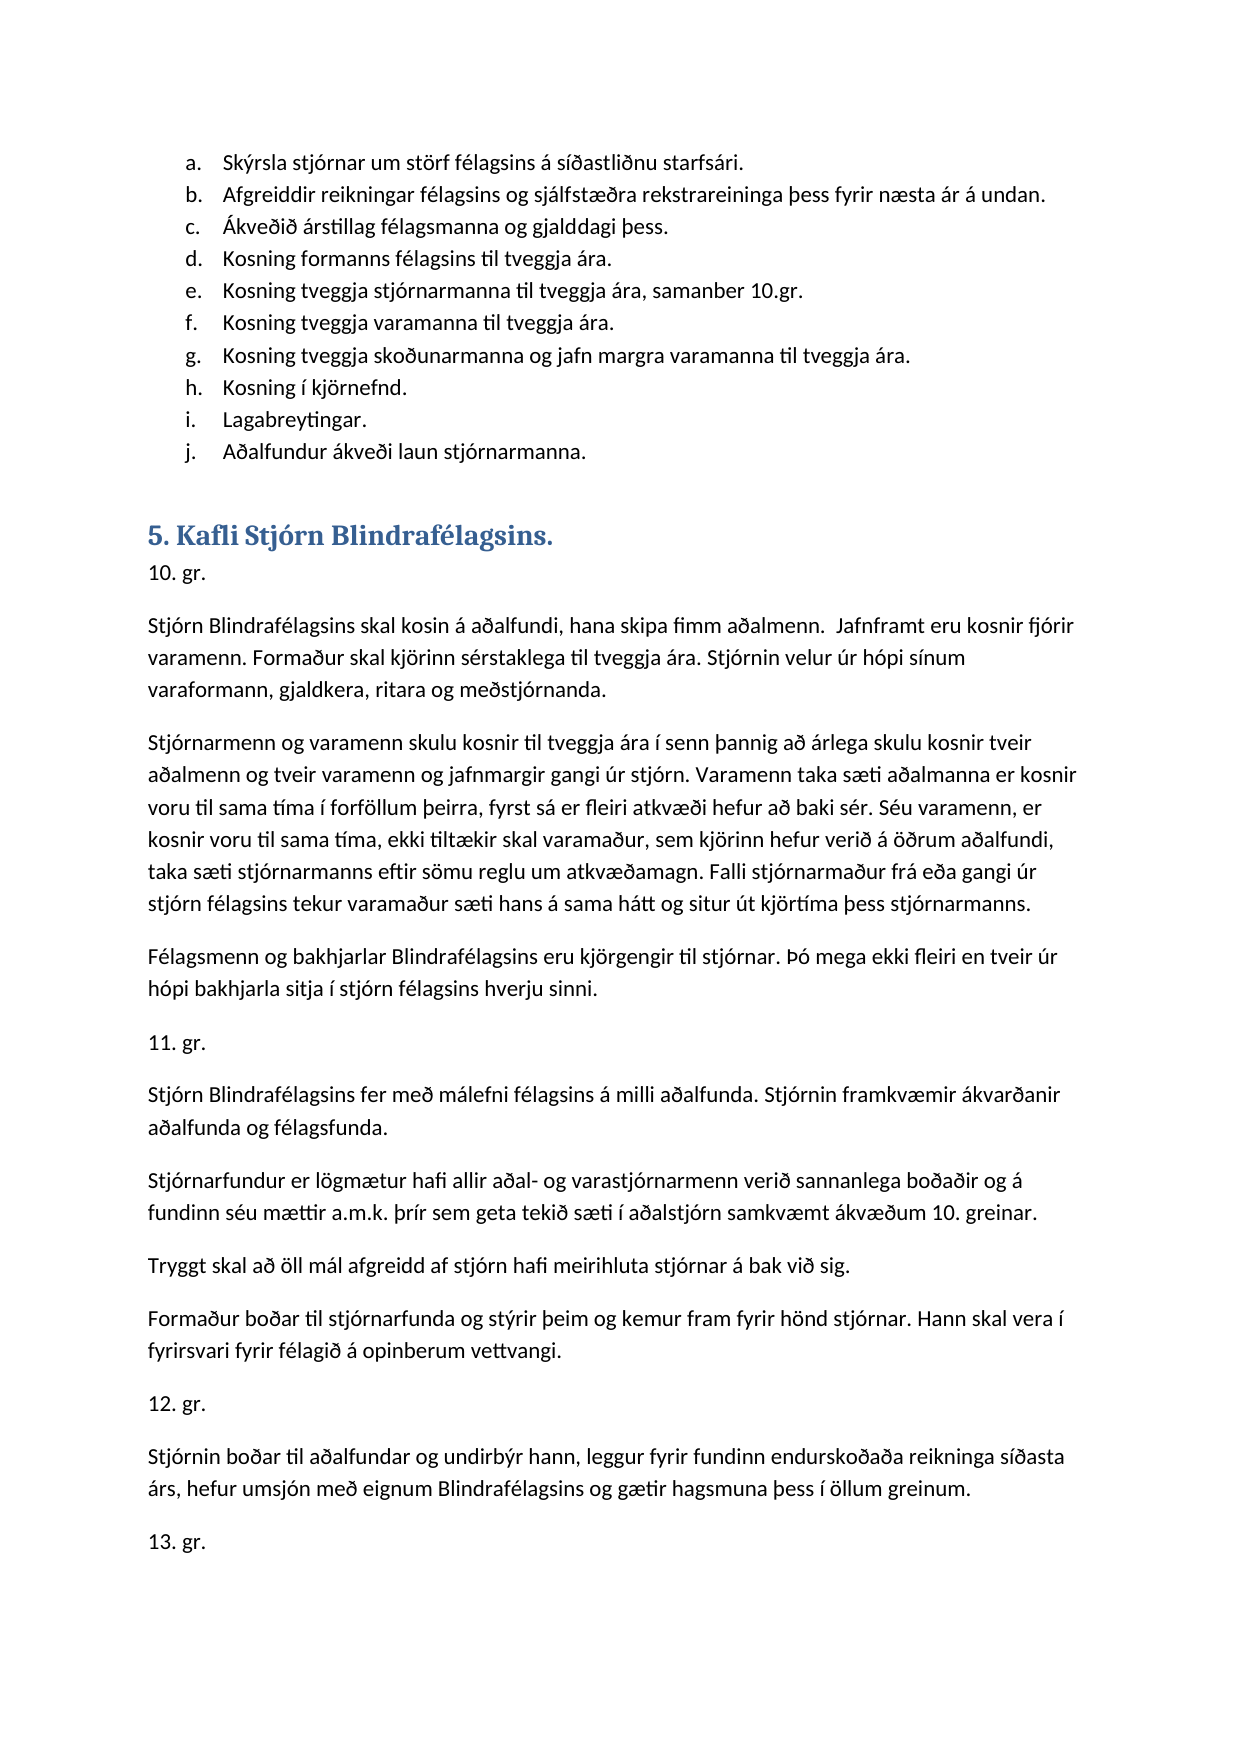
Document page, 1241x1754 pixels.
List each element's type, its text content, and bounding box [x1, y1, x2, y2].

text Stjórn Blindrafélagsins skal kosin á aðalfundi, hana skipa fimm aðalmenn. Jafnframt eru kosnir fjórir varamenn. Formaður skal kjörinn sérstaklega til tveggja ára. Stjórnin velur úr hópi sínum varaformann, gjaldkera, ritara og meðstjórnanda. [148, 611, 1093, 703]
list Kosning formanns félagsins til tveggja ára. [185, 244, 1093, 272]
list Ákveðið árstillag félagsmanna og gjald­dagi þess. [185, 212, 1093, 240]
text 12. gr. [148, 1389, 1093, 1417]
list Kosning tveggja skoðunarmanna og jafn margra varamanna til tveggja ára. [185, 341, 1093, 369]
text Tryggt skal að öll mál afgreidd af stjórn hafi meirihluta stjórnar á bak við sig. [148, 1251, 1093, 1279]
text 11. gr. [148, 1028, 1093, 1056]
list Kosning í kjörnefnd. [185, 373, 1093, 401]
text Stjórn Blindrafélagsins fer með málefni félagsins á milli aðalfunda. Stjórnin framkvæmir ákvarðanir aðalfunda og félagsfunda. [148, 1081, 1093, 1141]
text Félagsmenn og bakhjarlar Blindrafélagsins eru kjörgengir til stjórnar. Þó mega ekki fleiri en tveir úr hópi bakhjarla sitja í stjórn félagsins hverju sinni. [148, 942, 1093, 1003]
list Skýrsla stjórnar um störf félagsins á síðast­liðnu starfsári. [185, 148, 1093, 176]
text Stjórnin boðar til aðalfundar og undirbýr hann, leggur fyrir fundinn endurskoðaða reikninga síðasta árs, hefur umsjón með eignum Blindrafélagsins og gætir hagsmuna þess í öllum greinum. [148, 1442, 1093, 1502]
list Kosning tveggja varamanna til tveggja ára. [185, 308, 1093, 337]
subtitle 5. Kafli Stjórn Blindrafélagsins. [148, 519, 1093, 553]
text Stjórnarfundur er lögmætur hafi allir aðal- og varastjórnarmenn verið sannanlega boðaðir og á fundinn séu mættir a.m.k. þrír sem geta tekið sæti í aðalstjórn samkvæmt ákvæðum 10. greinar. [148, 1166, 1093, 1226]
list Lagabreytingar. [185, 405, 1093, 433]
text Formaður boðar til stjórnarfunda og stýrir þeim og kemur fram fyrir hönd stjórnar. Hann skal vera í fyrirsvari fyrir félagið á opinberum vettvangi. [148, 1304, 1093, 1364]
list Kosning tveggja stjórnarmanna til tveggja ára, samanber 10.gr. [185, 276, 1093, 304]
text 13. gr. [148, 1527, 1093, 1556]
list Afgreiddir reikningar félagsins og sjálf­stæðra rekstrareininga þess fyrir næsta ár á undan. [185, 180, 1093, 208]
list Aðalfundur ákveði laun stjórnarmanna. [185, 437, 1093, 465]
text 10. gr. [148, 558, 1093, 586]
text Stjórnarmenn og varamenn skulu kosnir til tveggja ára í senn þannig að árlega skulu kosnir tveir aðalmenn og tveir varamenn og jafnmargir gangi úr stjórn. Varamenn taka sæti aðalmanna er kosnir voru til sama tíma í forföllum þeirra, fyrst sá er fleiri atkvæði hefur að baki sér. Séu varamenn, er kosnir voru til sama tíma, ekki tiltækir skal varamaður, sem kjörinn hefur verið á öðrum aðalfundi, taka sæti stjórnarmanns eftir sömu reglu um atkvæðamagn. Falli stjórnarmaður frá eða gangi úr stjórn félagsins tekur varamaður sæti hans á sama hátt og situr út kjörtíma þess stjórnarmanns. [148, 728, 1093, 917]
